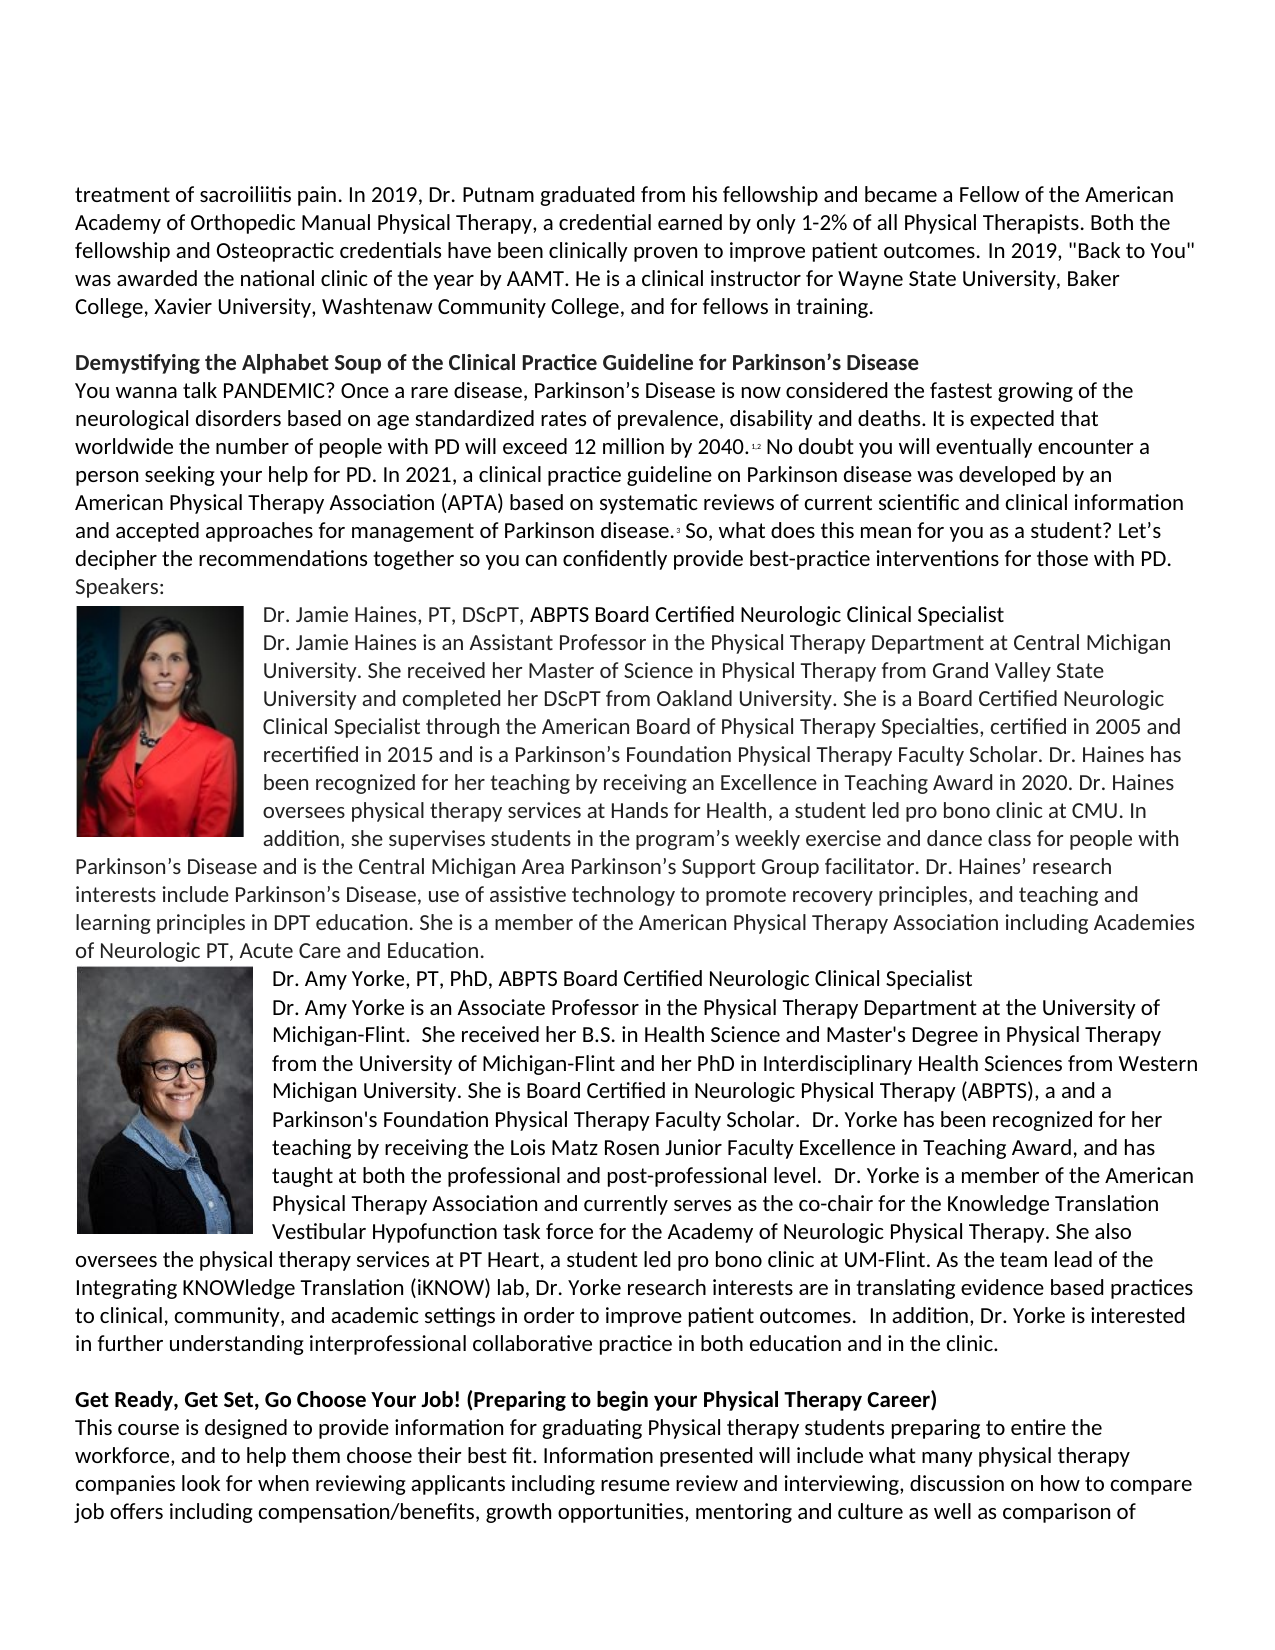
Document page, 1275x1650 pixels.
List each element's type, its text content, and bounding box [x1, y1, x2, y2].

text You wanna talk PANDEMIC? Once a rare disease, Parkinson’s Disease is now considered the fastest growing of the neurological disorders based on age standardized rates of prevalence, disability and deaths. It is expected that worldwide the number of people with PD will exceed 12 million by 2040.1,2 No doubt you will eventually encounter a person seeking your help for PD. In 2021, a clinical practice guideline on Parkinson disease was developed by an American Physical Therapy Association (APTA) based on systematic reviews of current scientific and clinical information and accepted approaches for management of Parkinson disease.3 So, what does this mean for you as a student? Let’s decipher the recommendations together so you can confidently provide best-practice interventions for those with PD. [75, 376, 1200, 572]
picture [75, 965, 253, 1234]
text Dr. Jamie Haines, PT, DScPT, ABPTS Board Certified Neurologic Clinical Specialist [75, 600, 1200, 628]
text Dr. Amy Yorke, PT, PhD, ABPTS Board Certified Neurologic Clinical Specialist [75, 964, 1200, 993]
text Dr. Amy Yorke is an Associate Professor in the Physical Therapy Department at the University of Michigan-Flint. She received her B.S. in Health Science and Master's Degree in Physical Therapy from the University of Michigan-Flint and her PhD in Interdisciplinary Health Sciences from Western Michigan University. She is Board Certified in Neurologic Physical Therapy (ABPTS), a and a Parkinson's Foundation Physical Therapy Faculty Scholar. Dr. Yorke has been recognized for her teaching by receiving the Lois Matz Rosen Junior Faculty Excellence in Teaching Award, and has taught at both the professional and post-professional level. Dr. Yorke is a member of the American Physical Therapy Association and currently serves as the co-chair for the Knowledge Translation Vestibular Hypofunction task force for the Academy of Neurologic Physical Therapy. She also oversees the physical therapy services at PT Heart, a student led pro bono clinic at UM-Flint. As the team lead of the Integrating KNOWledge Translation (iKNOW) lab, Dr. Yorke research interests are in translating evidence based practices to clinical, community, and academic settings in order to improve patient outcomes. In addition, Dr. Yorke is interested in further understanding interprofessional collaborative practice in both education and in the clinic. [75, 993, 1200, 1357]
text Get Ready, Get Set, Go Choose Your Job! (Preparing to begin your Physical Therapy Career) [75, 1385, 1200, 1413]
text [75, 1413, 1200, 1525]
text Speakers: [75, 572, 1200, 600]
text Demystifying the Alphabet Soup of the Clinical Practice Guideline for Parkinson’s Disease [75, 348, 1200, 376]
text Dr. Jamie Haines is an Assistant Professor in the Physical Therapy Department at Central Michigan University. She received her Master of Science in Physical Therapy from Grand Valley State University and completed her DScPT from Oakland University. She is a Board Certified Neurologic Clinical Specialist through the American Board of Physical Therapy Specialties, certified in 2005 and recertified in 2015 and is a Parkinson’s Foundation Physical Therapy Faculty Scholar. Dr. Haines has been recognized for her teaching by receiving an Excellence in Teaching Award in 2020. Dr. Haines oversees physical therapy services at Hands for Health, a student led pro bono clinic at CMU. In addition, she supervises students in the program’s weekly exercise and dance class for people with Parkinson’s Disease and is the Central Michigan Area Parkinson’s Support Group facilitator. Dr. Haines’ research interests include Parkinson’s Disease, use of assistive technology to promote recovery principles, and teaching and learning principles in DPT education. She is a member of the American Physical Therapy Association including Academies of Neurologic PT, Acute Care and Education. [75, 628, 1200, 964]
picture [75, 606, 243, 834]
